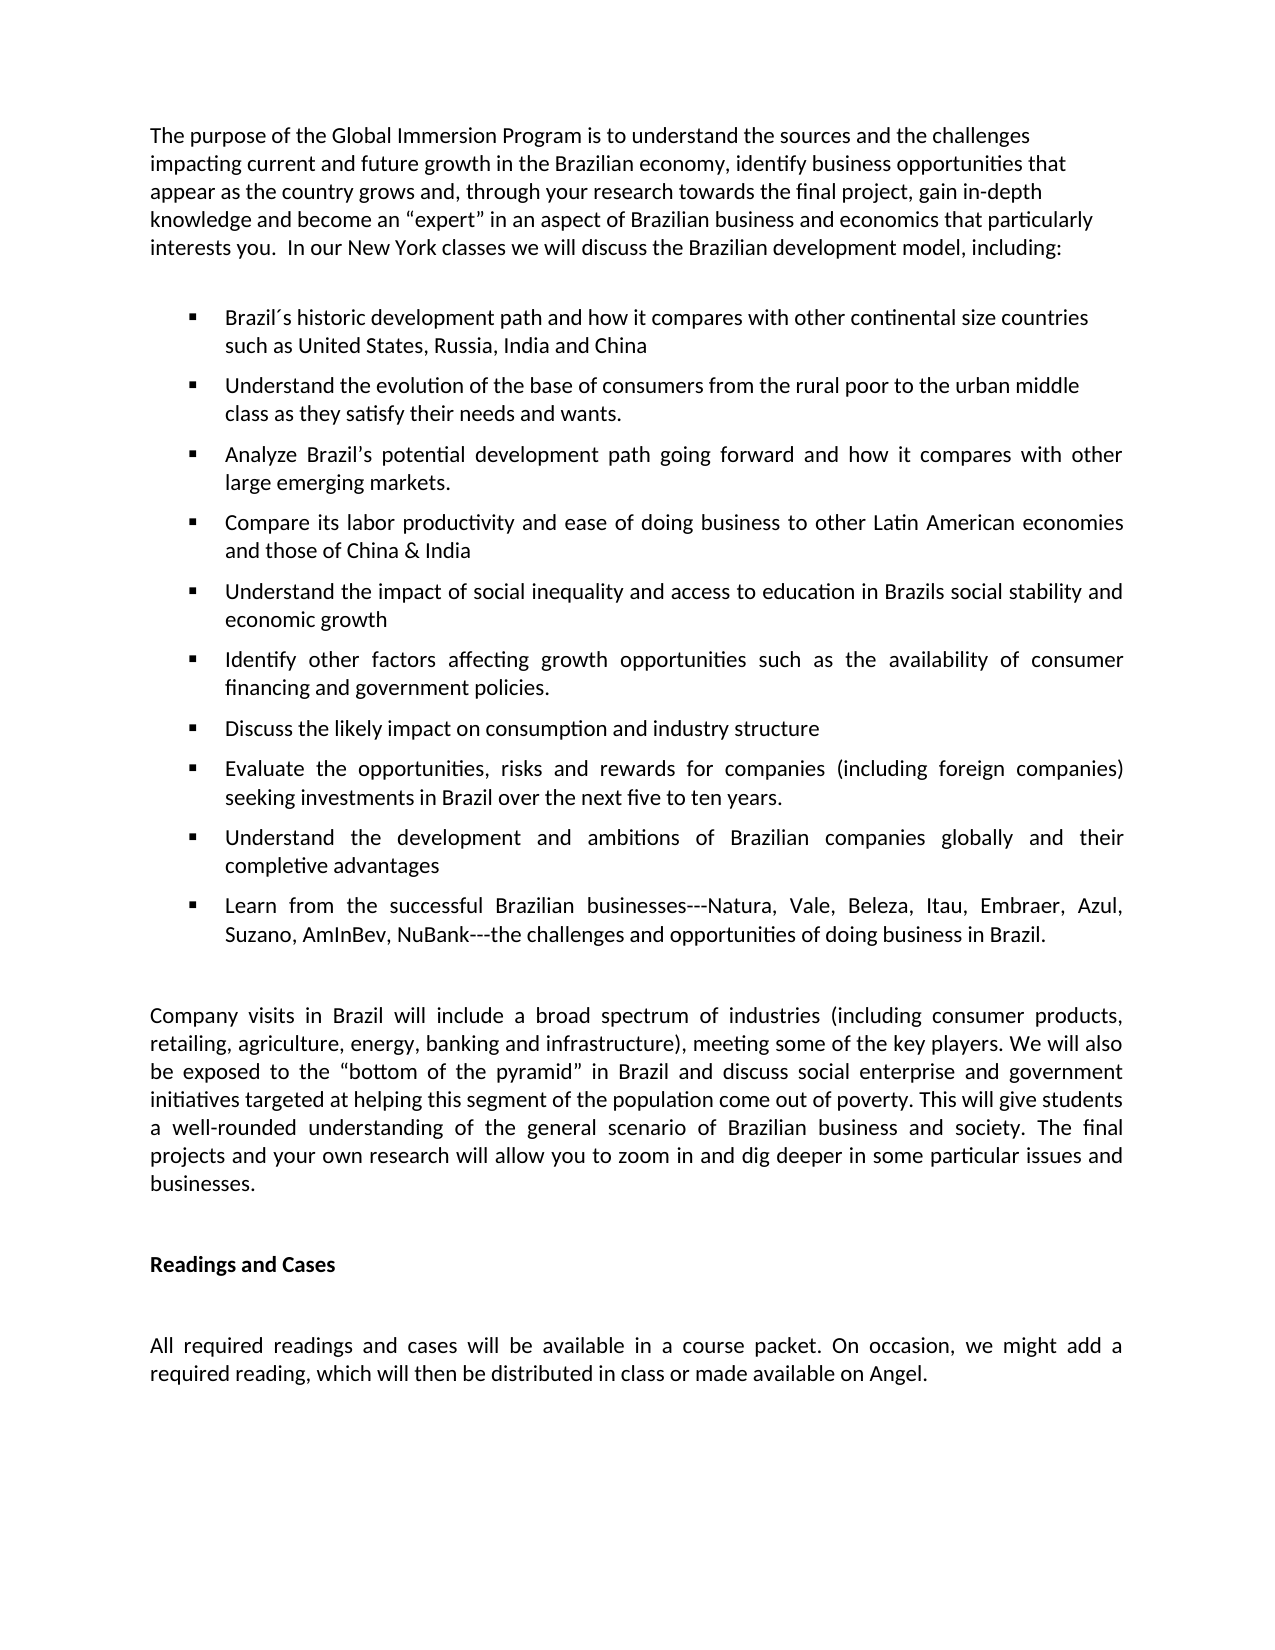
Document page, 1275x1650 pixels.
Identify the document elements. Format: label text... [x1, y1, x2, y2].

text The purpose of the Global Immersion Program is to understand the sources and the challenges impacting current and future growth in the Brazilian economy, identify business opportunities that appear as the country grows and, through your research towards the final project, gain in-depth knowledge and become an “expert” in an aspect of Brazilian business and economics that particularly interests you. In our New York classes we will discuss the Brazilian development model, including: [150, 121, 1125, 290]
list Understand the development and ambitions of Brazilian companies globally and their completive advantages [187, 823, 1125, 879]
text All required readings and cases will be available in a course packet. On occasion, we might add a required reading, which will then be distributed in class or made available on Angel. [150, 1331, 1125, 1387]
list Identify other factors affecting growth opportunities such as the availability of consumer financing and government policies. [187, 646, 1125, 702]
list Compare its labor productivity and ease of doing business to other Latin American economies and those of China & India [187, 508, 1125, 564]
subtitle Readings and Cases [150, 1250, 1125, 1278]
list Understand the impact of social inequality and access to education in Brazils social stability and economic growth [187, 577, 1125, 633]
list Evaluate the opportunities, risks and rewards for companies (including foreign companies) seeking investments in Brazil over the next five to ten years. [187, 754, 1125, 811]
list Discuss the likely impact on consumption and industry structure [187, 714, 1125, 742]
list Analyze Brazil’s potential development path going forward and how it compares with other large emerging markets. [187, 440, 1125, 496]
list Learn from the successful Brazilian businesses---Natura, Vale, Beleza, Itau, Embraer, Azul, Suzano, AmInBev, NuBank---the challenges and opportunities of doing business in Brazil. [187, 892, 1125, 948]
text Company visits in Brazil will include a broad spectrum of industries (including consumer products, retailing, agriculture, energy, banking and infrastructure), meeting some of the key players. We will also be exposed to the “bottom of the pyramid” in Brazil and discuss social enterprise and government initiatives targeted at helping this segment of the population come out of poverty. This will give students a well-rounded understanding of the general scenario of Brazilian business and society. The final projects and your own research will allow you to zoom in and dig deeper in some particular issues and businesses. [150, 1001, 1125, 1197]
list Brazil´s historic development path and how it compares with other continental size countries such as United States, Russia, India and China [187, 303, 1125, 359]
list Understand the evolution of the base of consumers from the rural poor to the urban middle class as they satisfy their needs and wants. [187, 371, 1125, 427]
